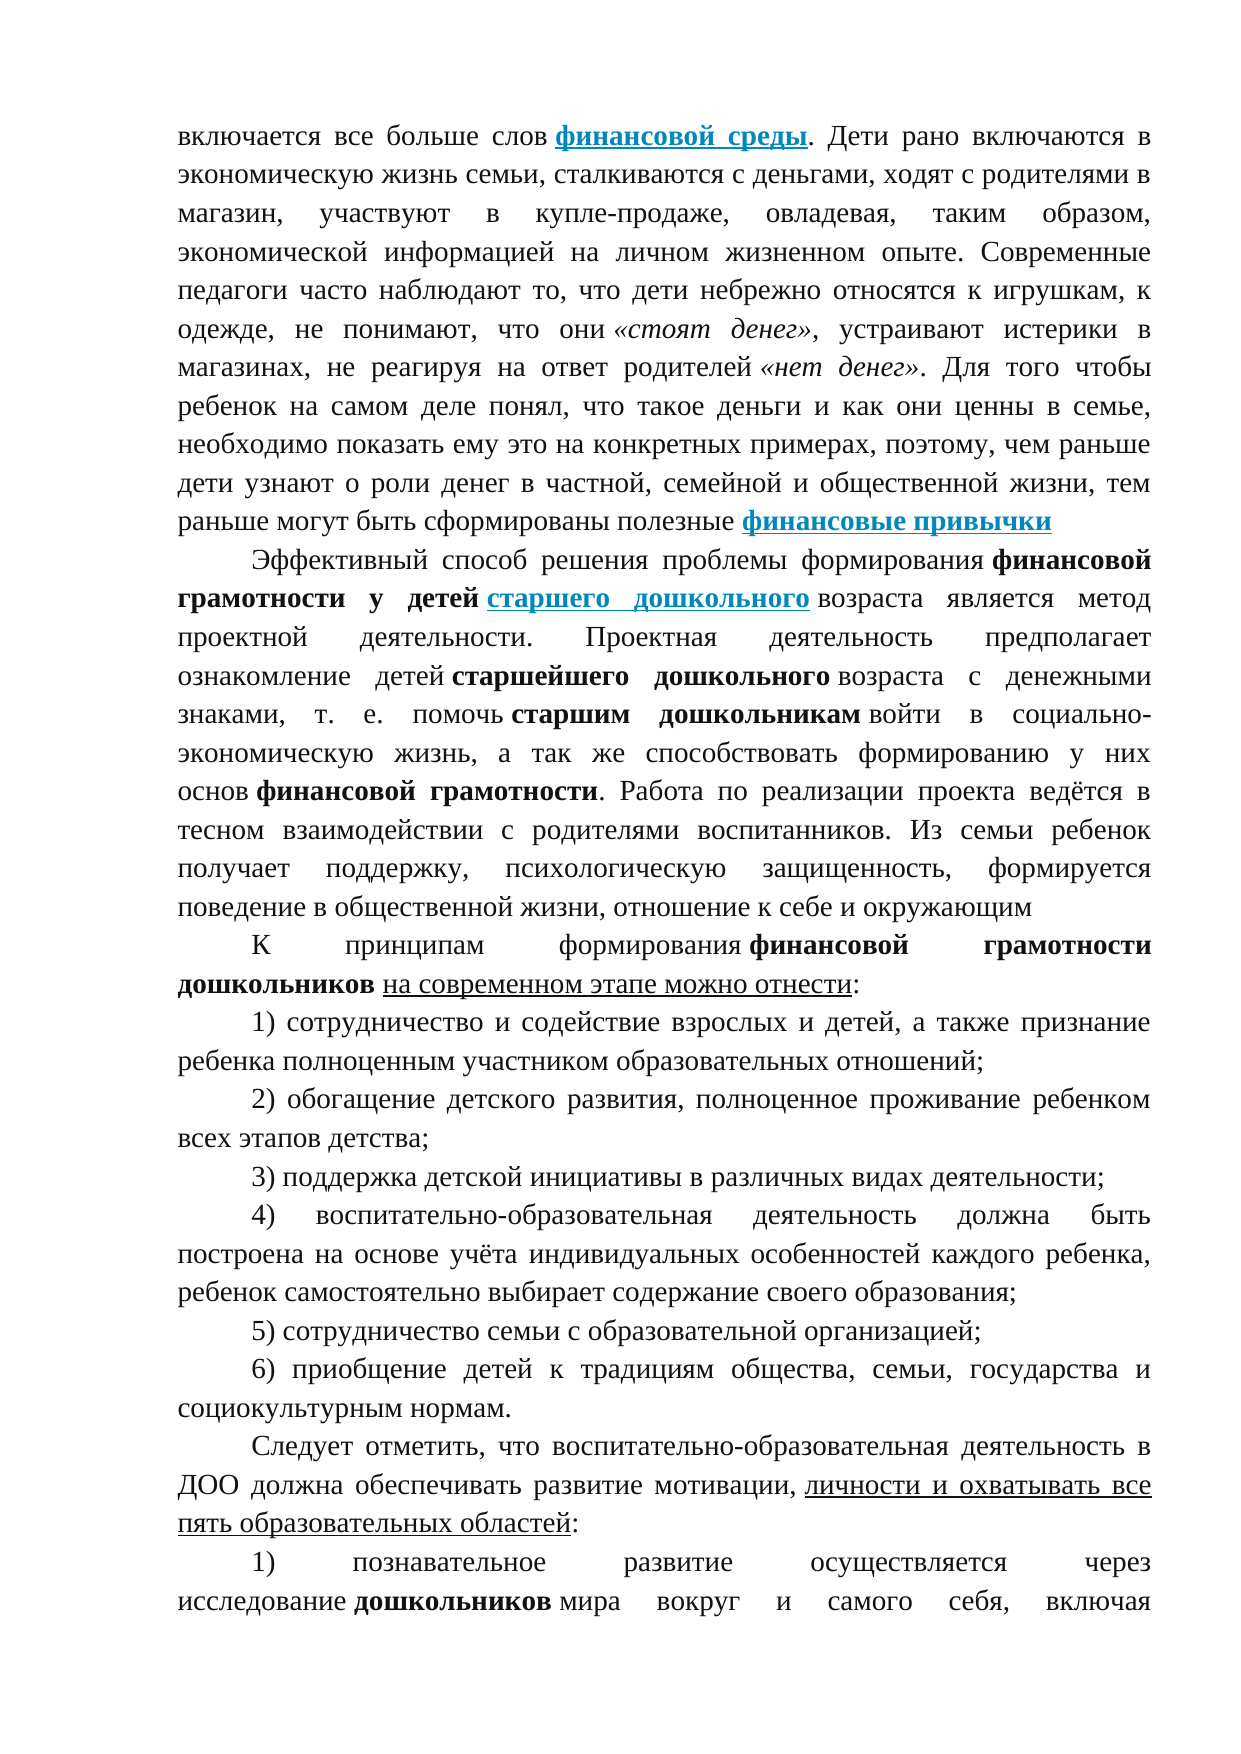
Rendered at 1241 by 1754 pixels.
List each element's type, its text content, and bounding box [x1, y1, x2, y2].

text 2) обогащение детского развития, полноценное проживание ребенком всех этапов детства; [177, 1082, 1152, 1154]
text Следует отметить, что воспитательно-образовательная деятельность в ДОО должна обеспечивать развитие мотивации, личности и охватывать все пять образовательных областей: [177, 1428, 1152, 1539]
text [177, 118, 1152, 537]
text 3) поддержка детской инициативы в различных видах деятельности; [177, 1159, 1152, 1192]
text 4) воспитательно-образовательная деятельность должна быть построена на основе учёта индивидуальных особенностей каждого ребенка, ребенок самостоятельно выбирает содержание своего образования; [177, 1197, 1152, 1308]
text К принципам формирования финансовой грамотности дошкольников на современном этапе можно отнести: [177, 927, 1152, 999]
text 5) сотрудничество семьи с образовательной организацией; [177, 1313, 1152, 1346]
text Эффективный способ решения проблемы формирования финансовой грамотности у детей старшего дошкольного возраста является метод проектной деятельности. Проектная деятельность предполагает ознакомление детей старшейшего дошкольного возраста с денежными знаками, т. е. помочь старшим дошкольникам войти в социально-экономическую жизнь, а так же способствовать формированию у них основ финансовой грамотности. Работа по реализации проекта ведётся в тесном взаимодействии с родителями воспитанников. Из семьи ребенок получает поддержку, психологическую защищенность, формируется поведение в общественной жизни, отношение к себе и окружающим [177, 542, 1152, 922]
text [177, 1544, 1152, 1616]
text 1) сотрудничество и содействие взрослых и детей, а также признание ребенка полноценным участником образовательных отношений; [177, 1004, 1152, 1077]
text 6) приобщение детей к традициям общества, семьи, государства и социокультурным нормам. [177, 1351, 1152, 1423]
